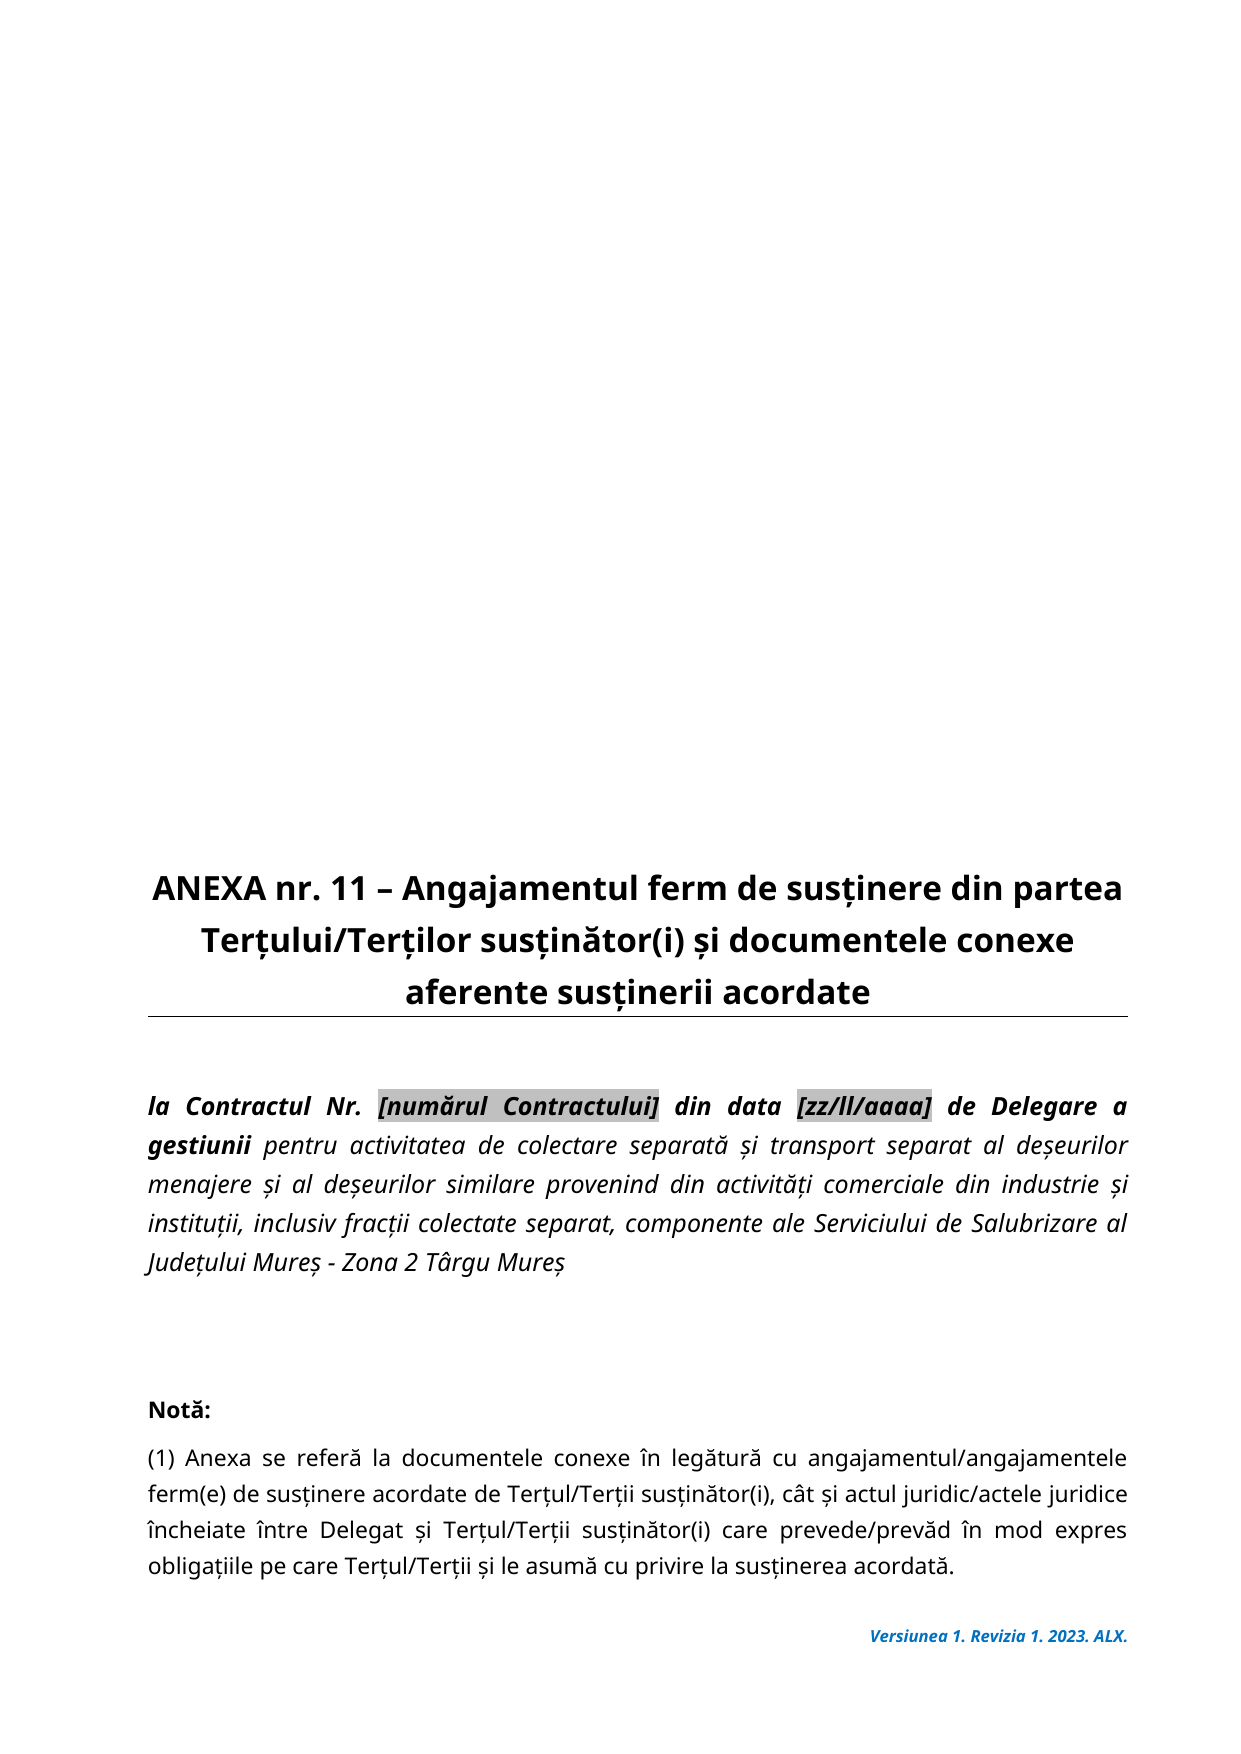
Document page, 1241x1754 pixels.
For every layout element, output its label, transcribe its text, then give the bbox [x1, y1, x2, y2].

text la Contractul Nr. din data de Delegare a gestiunii pentru activitatea de colectare separată şi transport separat al deşeurilor menajere şi al deşeurilor similare provenind din activităţi comerciale din industrie şi instituţii, inclusiv fracţii colectate separat, componente ale Serviciului de Salubrizare al Județului Mureș - Zona 2 Târgu Mureș [148, 1088, 1128, 1279]
text ANEXA nr. 11 – Angajamentul ferm de susținere din partea Terțului/Terților susținător(i) și documentele conexe aferente susținerii acordate [148, 864, 1128, 1016]
text (1) Anexa se referă la documentele conexe în legătură cu angajamentul/angajamentele ferm(e) de susținere acordate de Terțul/Terții susținător(i), cât și actul juridic/actele juridice încheiate între Delegat și Terțul/Terții susținător(i) care prevede/prevăd în mod expres obligațiile pe care Terțul/Terții și le asumă cu privire la susținerea acordată. [148, 1442, 1128, 1581]
text Notă: [148, 1394, 1128, 1425]
